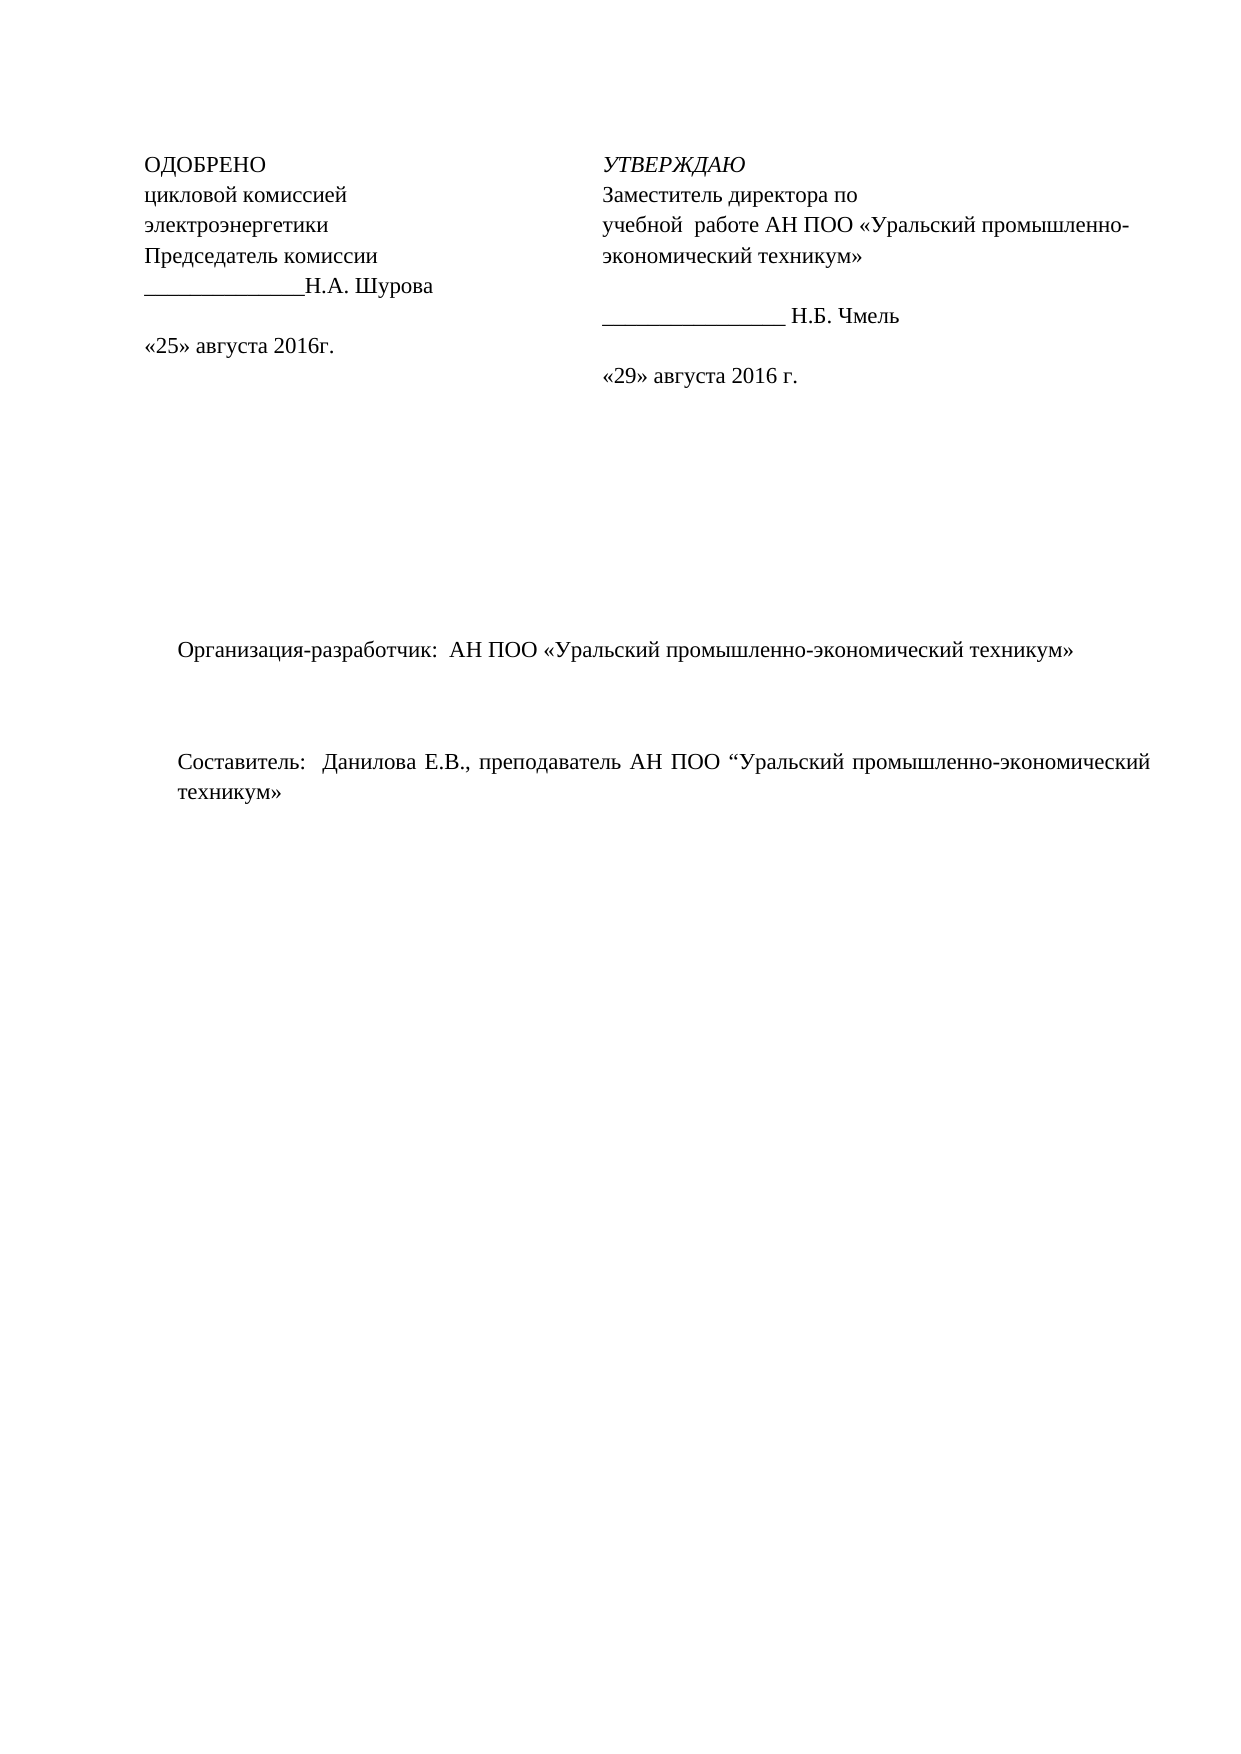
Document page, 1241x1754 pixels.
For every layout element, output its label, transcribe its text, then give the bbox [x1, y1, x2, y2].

table_header ОДОБРЕНО цикловой комиссией электроэнергетики Председатель комиссии ______________Н.А. Шурова «25» августа 2016г. [133, 118, 591, 604]
text Составитель: Данилова Е.В., преподаватель АН ПОО “Уральский промышленно-экономический техникум» [177, 748, 1152, 804]
text Организация-разработчик: АН ПОО «Уральский промышленно-экономический техникум» [177, 636, 1152, 663]
table_header УТВЕРЖДАЮ Заместитель директора по учебной работе АН ПОО «Уральский промышленно-экономический техникум» ________________ Н.Б. Чмель «29» августа 2016 г. [591, 118, 1172, 604]
